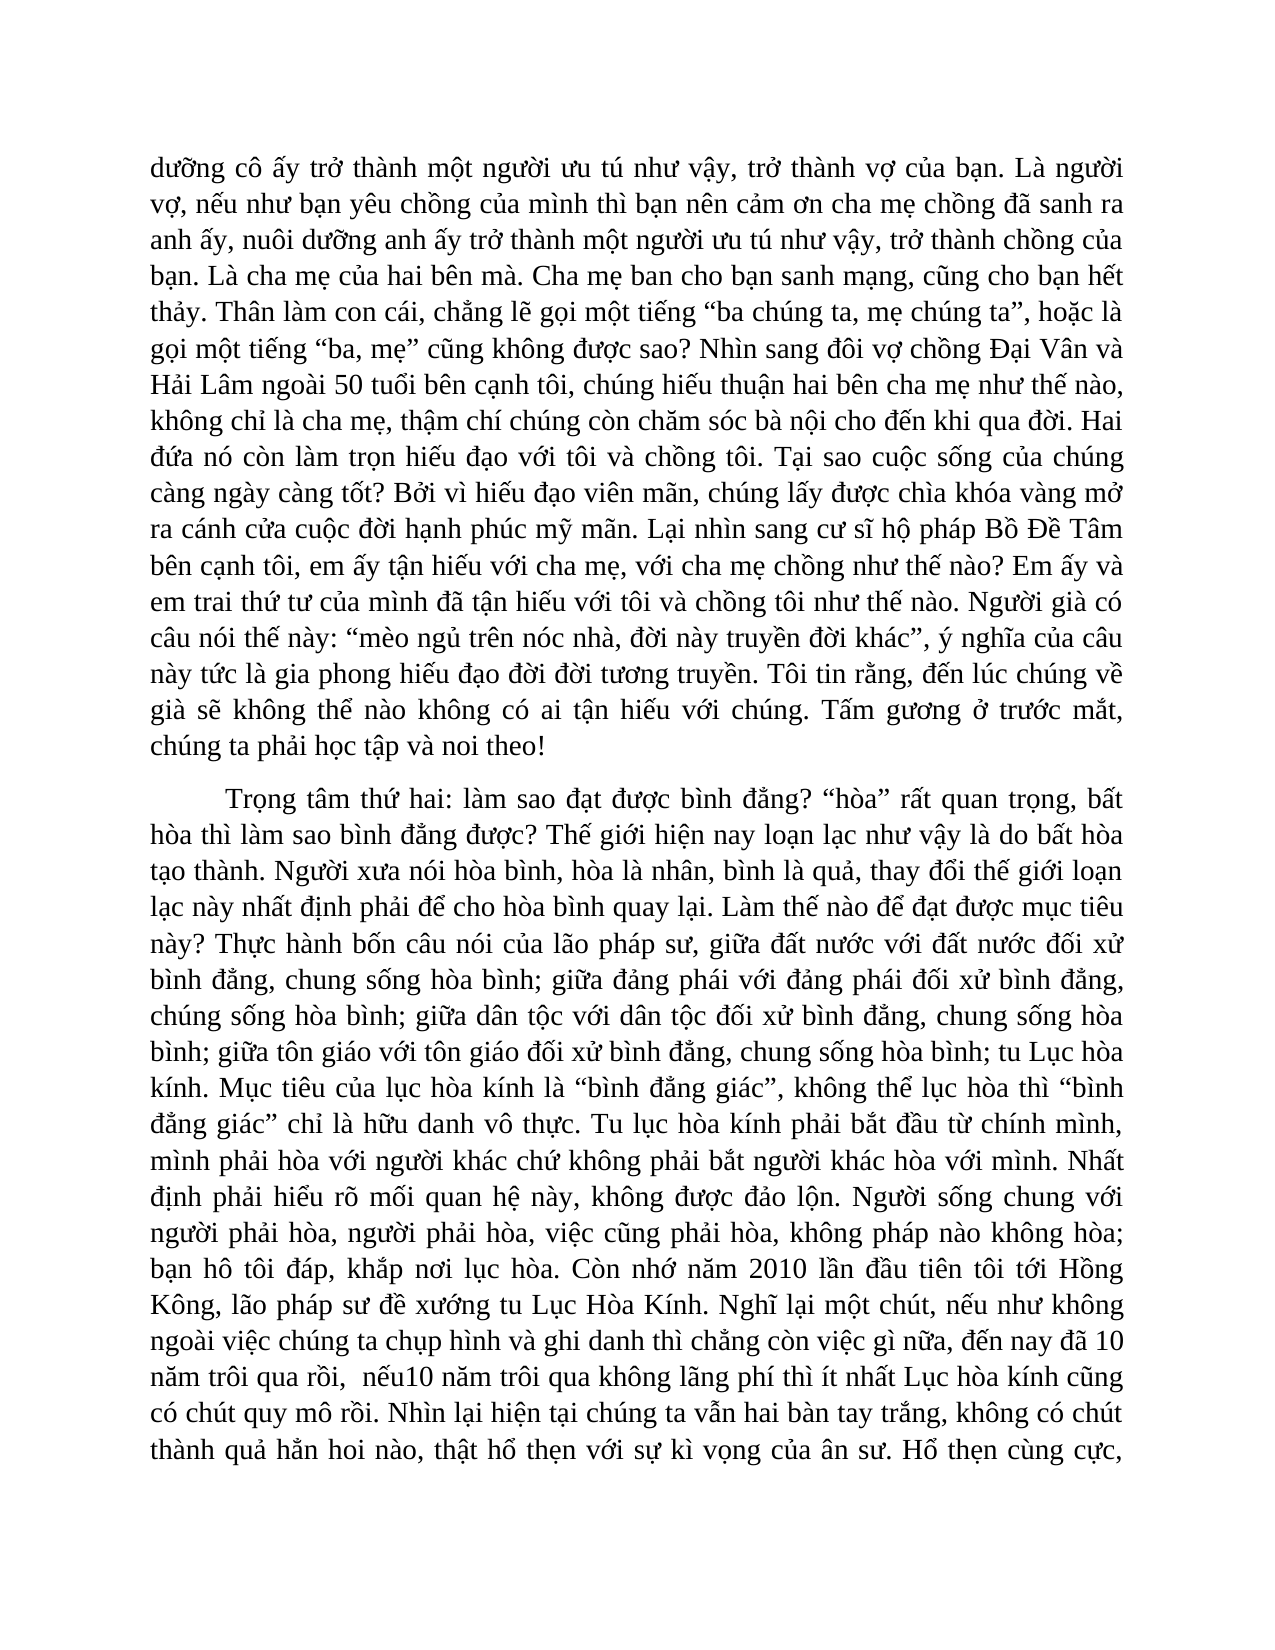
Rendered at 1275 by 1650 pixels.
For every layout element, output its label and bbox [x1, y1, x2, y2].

text [150, 781, 1125, 1465]
text [150, 150, 1125, 762]
